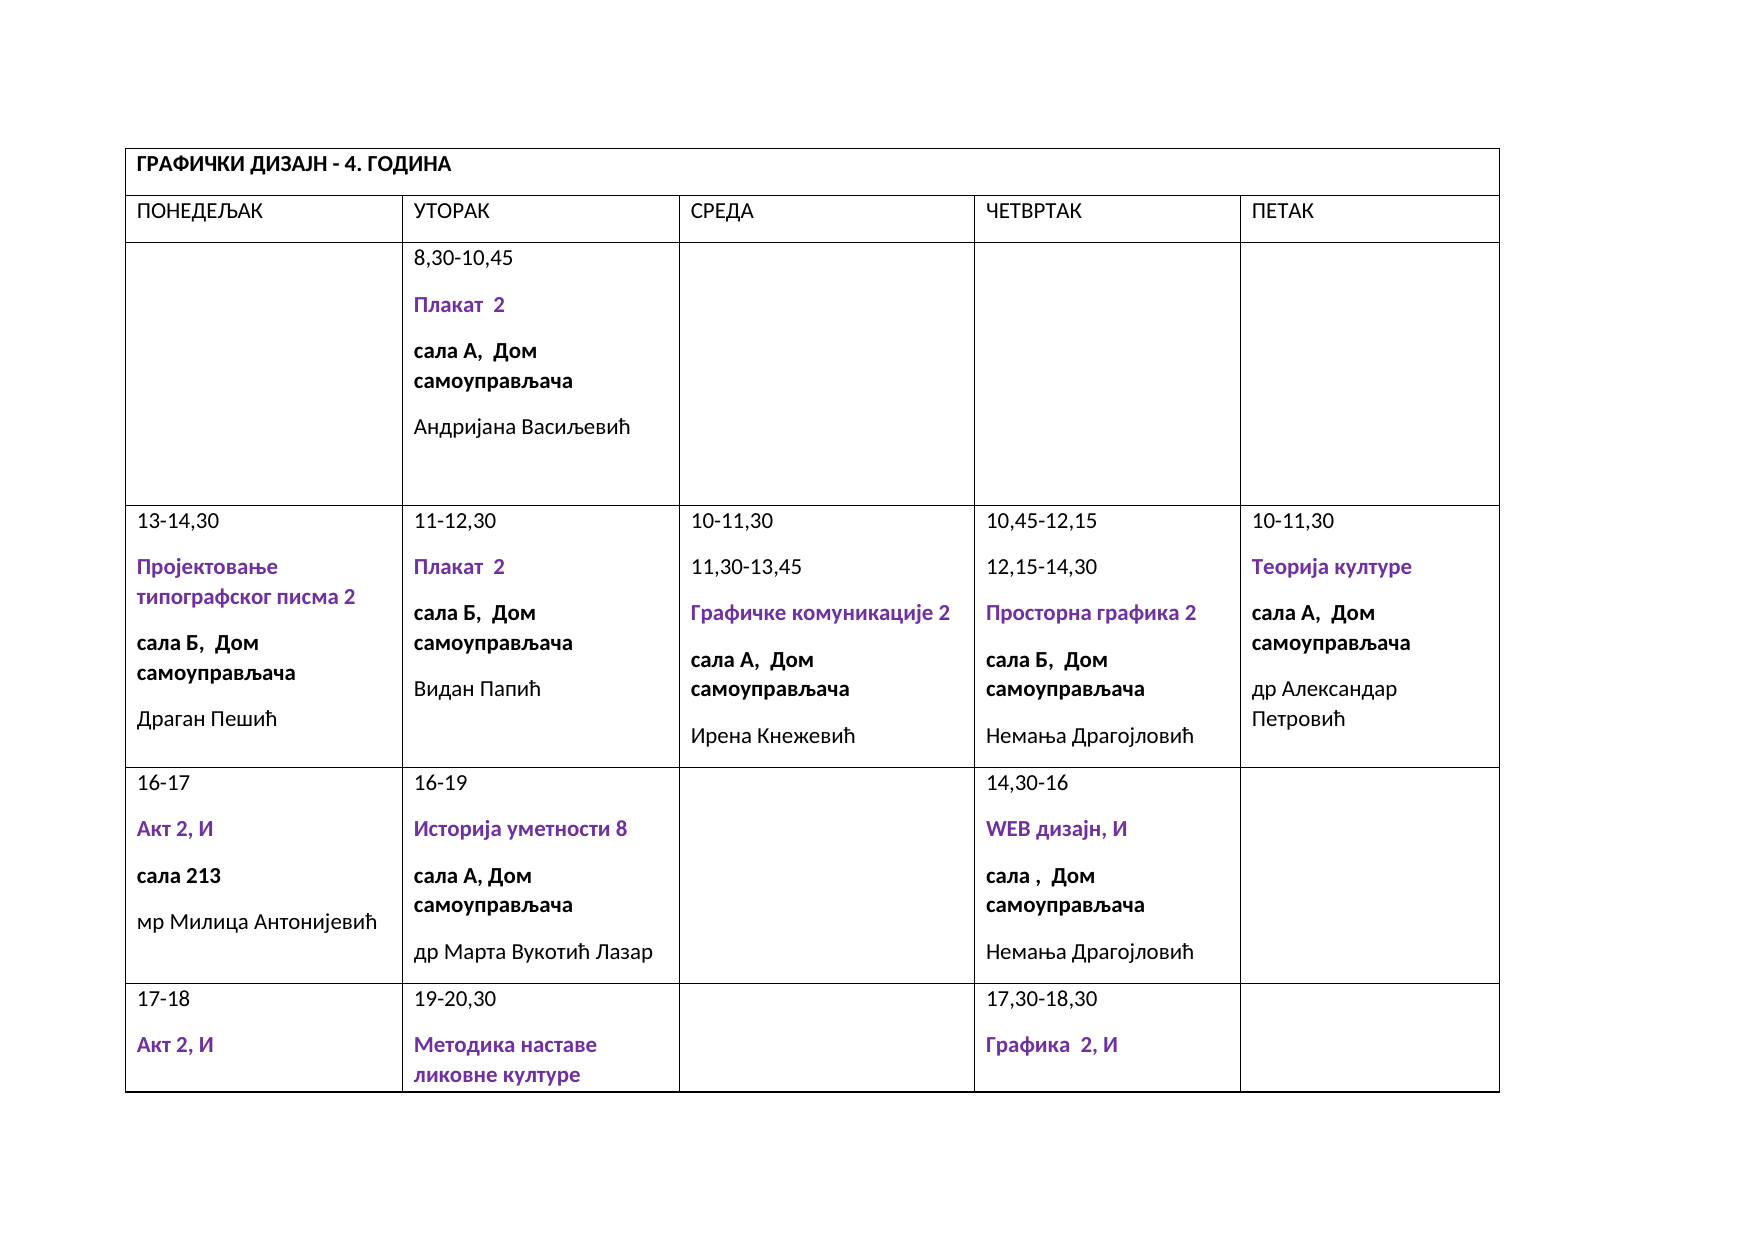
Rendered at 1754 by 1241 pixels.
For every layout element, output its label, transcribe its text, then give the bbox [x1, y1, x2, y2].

table_cell УТОРАК [403, 196, 679, 242]
table_cell [680, 984, 974, 1091]
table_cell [126, 149, 1499, 195]
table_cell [126, 984, 402, 1091]
table_cell 11-12,30 Плакат 2 сала Б, Дом самоуправљача Видан Папић [403, 506, 679, 767]
table_cell 16-17 Акт 2, И сала 213 мр Милица Антонијевић [126, 768, 402, 983]
table_cell 8,30-10,45 Плакат 2 сала А, Дом самоуправљача Андријана Васиљевић [403, 243, 679, 505]
table_cell [1241, 984, 1499, 1091]
table_cell [680, 243, 974, 505]
table_cell [680, 768, 974, 983]
table_cell [1241, 768, 1499, 983]
table_cell 16-19 Историја уметности 8 сала А, Дом самоуправљача др Марта Вукотић Лазар [403, 768, 679, 983]
table_cell 10-11,30 Теорија културе сала А, Дом самоуправљача др Александар Петровић [1241, 506, 1499, 767]
table_cell ЧЕТВРТАК [975, 196, 1240, 242]
table_cell 10,45-12,15 12,15-14,30 Просторна графика 2 сала Б, Дом самоуправљача Немања Драгојловић [975, 506, 1240, 767]
table_cell 13-14,30 Пројектовање типографског писма 2 сала Б, Дом самоуправљача Драган Пешић [126, 506, 402, 767]
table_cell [975, 984, 1240, 1091]
table_cell ПОНЕДЕЉАК [126, 196, 402, 242]
table_cell ПЕТАК [1241, 196, 1499, 242]
table_cell [1241, 243, 1499, 505]
table_cell 10-11,30 11,30-13,45 Графичке комуникације 2 сала А, Дом самоуправљача Ирена Кнежевић [680, 506, 974, 767]
table_cell [975, 243, 1240, 505]
table_cell 14,30-16 WEB дизајн, И сала , Дом самоуправљача Немања Драгојловић [975, 768, 1240, 983]
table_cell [403, 984, 679, 1091]
table_cell [126, 243, 402, 505]
table_cell СРЕДА [680, 196, 974, 242]
